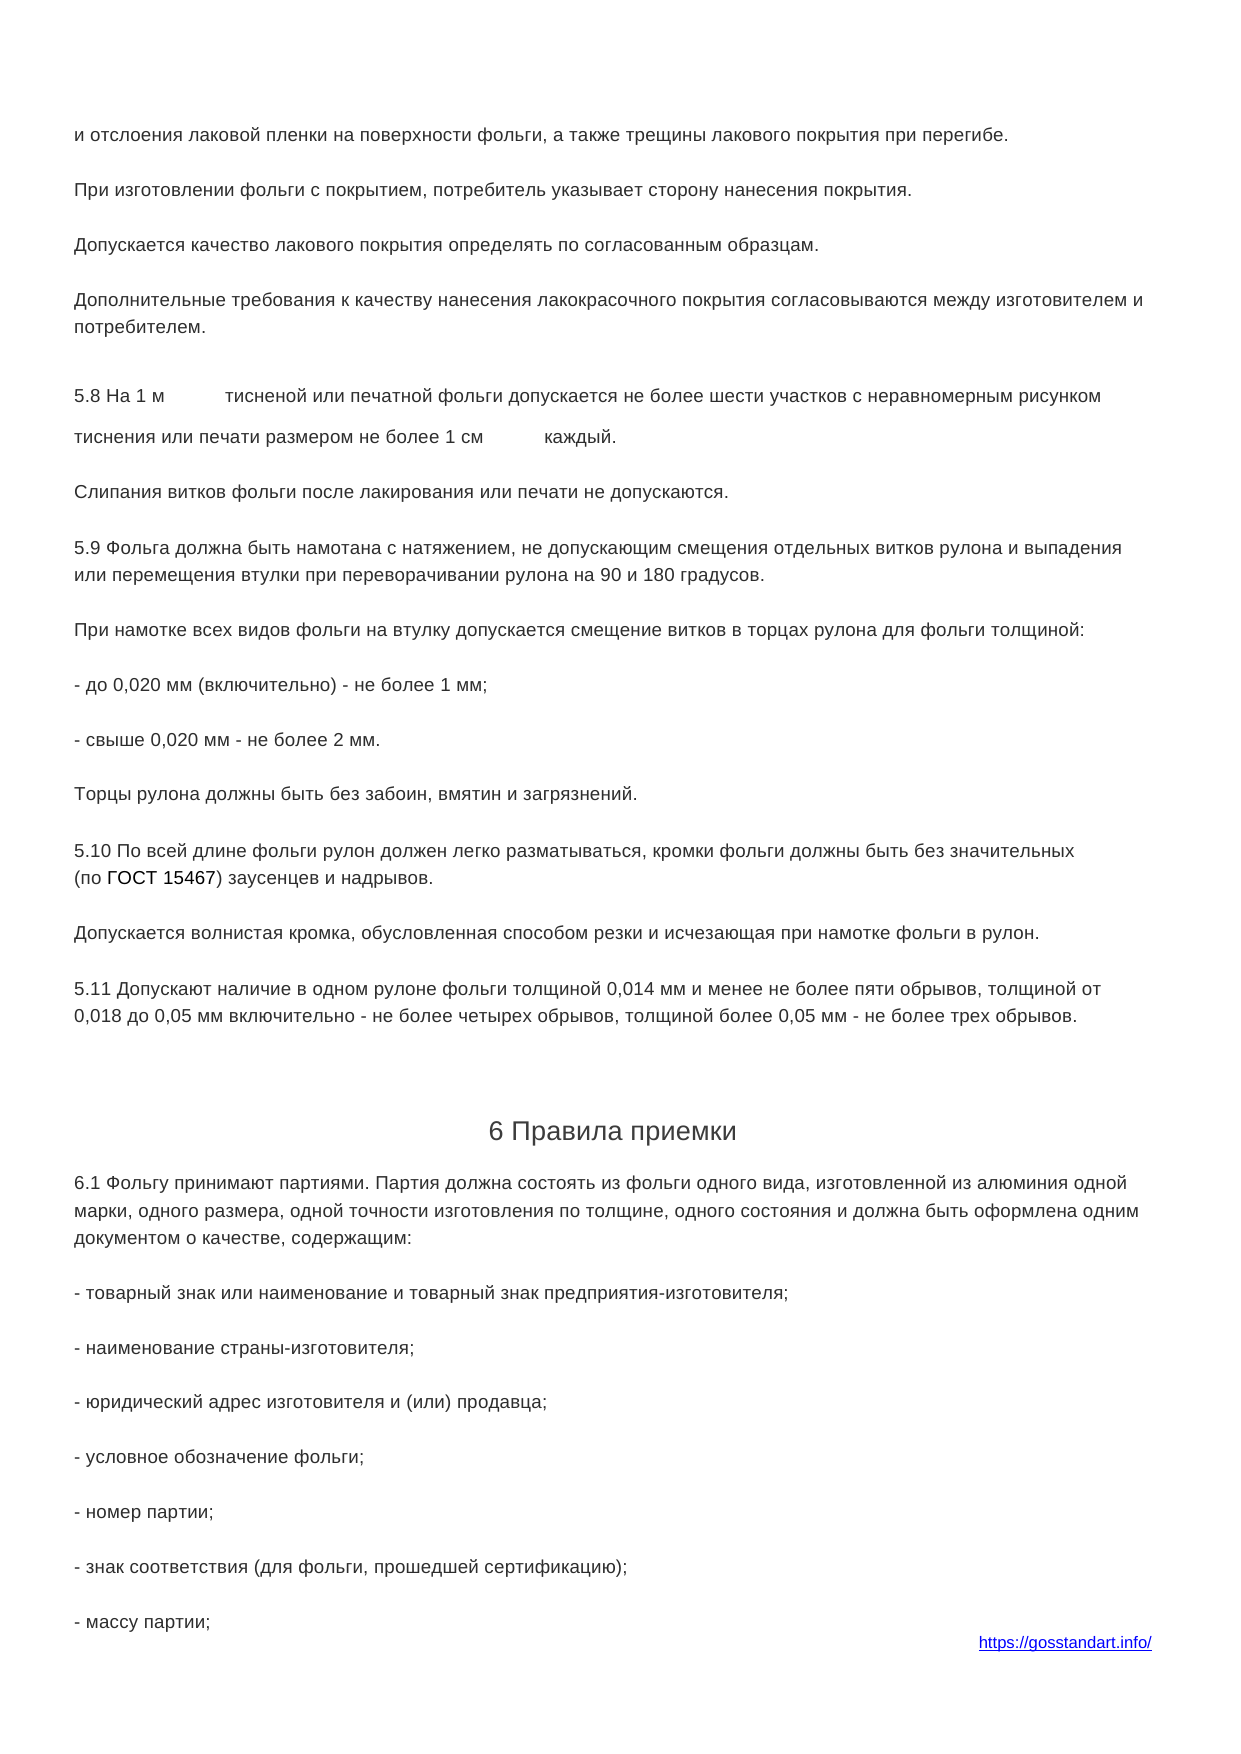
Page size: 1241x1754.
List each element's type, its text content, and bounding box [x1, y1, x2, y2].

text 5.9 Фольга должна быть намотана с натяжением, не допускающим смещения отдельных витков рулона и выпадения или перемещения втулки при переворачивании рулона на 90 и 180 градусов. При намотке всех видов фольги на втулку допускается смещение витков в торцах рулона для фольги толщиной: - до 0,020 мм (включительно) - не более 1 мм; - свыше 0,020 мм - не более 2 мм. Торцы рулона должны быть без забоин, вмятин и загрязнений. [74, 531, 1152, 833]
text 5.11 Допускают наличие в одном рулоне фольги толщиной 0,014 мм и менее не более пяти обрывов, толщиной от 0,018 до 0,05 мм включительно - не более четырех обрывов, толщиной более 0,05 мм - не более трех обрывов. [74, 972, 1152, 1083]
subtitle 6 Правила приемки [74, 1115, 1152, 1147]
text 5.10 По всей длине фольги рулон должен легко разматываться, кромки фольги должны быть без значительных (по ГОСТ 15467) заусенцев и надрывов. Допускается волнистая кромка, обусловленная способом резки и исчезающая при намотке фольги в рулон. [74, 833, 1152, 972]
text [74, 118, 1152, 366]
text 5.8 На 1 м тисненой или печатной фольги допускается не более шести участков с неравномерным рисунком тиснения или печати размером не более 1 см каждый. Слипания витков фольги после лакирования или печати не допускаются. [74, 366, 1152, 531]
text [74, 1166, 1152, 1632]
